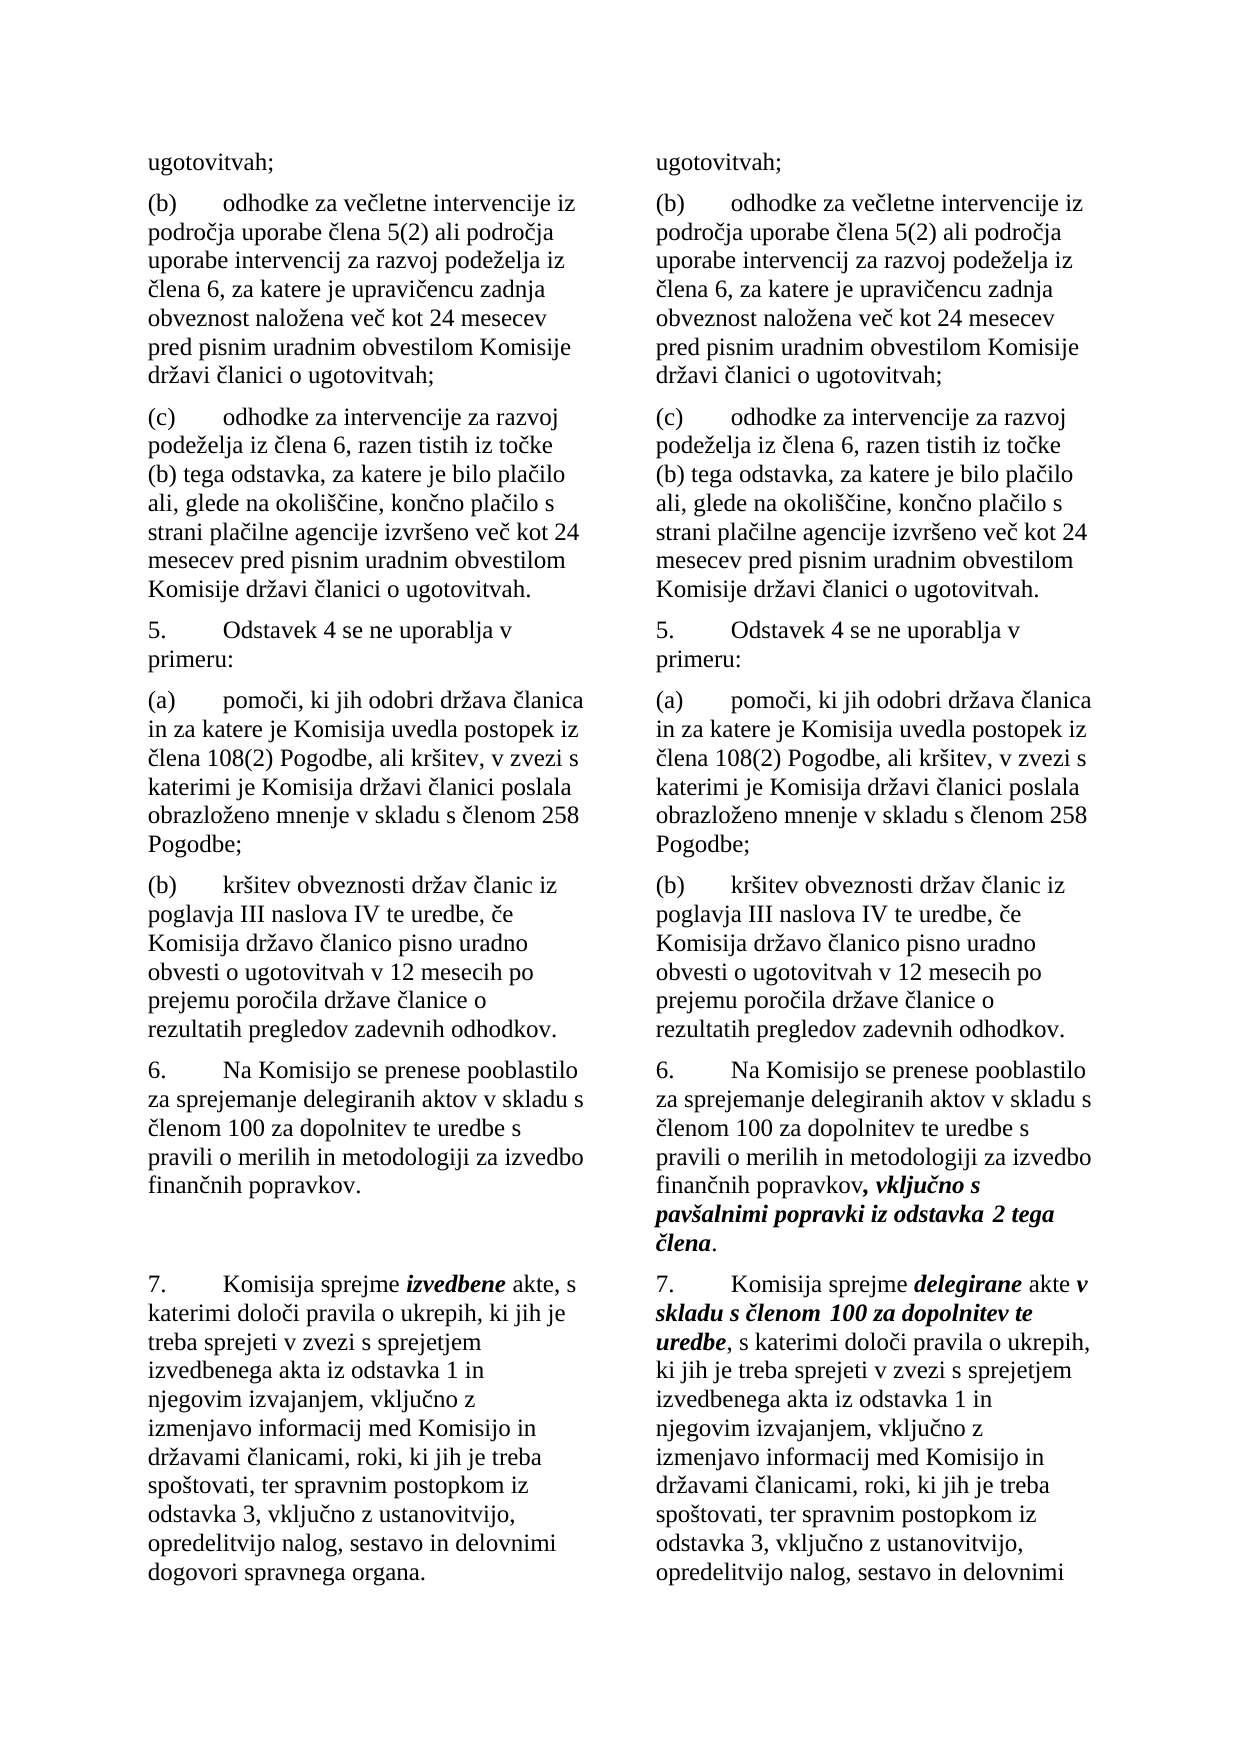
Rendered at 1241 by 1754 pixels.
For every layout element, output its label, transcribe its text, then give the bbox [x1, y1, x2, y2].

table_cell 5. Odstavek 4 se ne uporablja v primeru: [112, 616, 620, 686]
table_cell (b) kršitev obveznosti držav članic iz poglavja III naslova IV te uredbe, če Komisija državo članico pisno uradno obvesti o ugotovitvah v 12 mesecih po prejemu poročila države članice o rezultatih pregledov zadevnih odhodkov. [620, 871, 1128, 1056]
table_cell (c) odhodke za intervencije za razvoj podeželja iz člena 6, razen tistih iz točke (b) tega odstavka, za katere je bilo plačilo ali, glede na okoliščine, končno plačilo s strani plačilne agencije izvršeno več kot 24 mesecev pred pisnim uradnim obvestilom Komisije državi članici o ugotovitvah. [112, 402, 620, 616]
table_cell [112, 147, 620, 188]
table_cell 6. Na Komisijo se prenese pooblastilo za sprejemanje delegiranih aktov v skladu s členom 100 za dopolnitev te uredbe s pravili o merilih in metodologiji za izvedbo finančnih popravkov, vključno s pavšalnimi popravki iz odstavka 2 tega člena. [620, 1056, 1128, 1269]
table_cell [620, 1269, 1128, 1598]
table_cell (c) odhodke za intervencije za razvoj podeželja iz člena 6, razen tistih iz točke (b) tega odstavka, za katere je bilo plačilo ali, glede na okoliščine, končno plačilo s strani plačilne agencije izvršeno več kot 24 mesecev pred pisnim uradnim obvestilom Komisije državi članici o ugotovitvah. [620, 402, 1128, 616]
table_cell (a) pomoči, ki jih odobri država članica in za katere je Komisija uvedla postopek iz člena 108(2) Pogodbe, ali kršitev, v zvezi s katerimi je Komisija državi članici poslala obrazloženo mnenje v skladu s členom 258 Pogodbe; [620, 686, 1128, 871]
table_cell 5. Odstavek 4 se ne uporablja v primeru: [620, 616, 1128, 686]
table_cell (b) kršitev obveznosti držav članic iz poglavja III naslova IV te uredbe, če Komisija državo članico pisno uradno obvesti o ugotovitvah v 12 mesecih po prejemu poročila države članice o rezultatih pregledov zadevnih odhodkov. [112, 871, 620, 1056]
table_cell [112, 1269, 620, 1598]
table_cell (b) odhodke za večletne intervencije iz področja uporabe člena 5(2) ali področja uporabe intervencij za razvoj podeželja iz člena 6, za katere je upravičencu zadnja obveznost naložena več kot 24 mesecev pred pisnim uradnim obvestilom Komisije državi članici o ugotovitvah; [112, 188, 620, 402]
table_cell 6. Na Komisijo se prenese pooblastilo za sprejemanje delegiranih aktov v skladu s členom 100 za dopolnitev te uredbe s pravili o merilih in metodologiji za izvedbo finančnih popravkov. [112, 1056, 620, 1269]
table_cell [620, 147, 1128, 188]
table_cell (a) pomoči, ki jih odobri država članica in za katere je Komisija uvedla postopek iz člena 108(2) Pogodbe, ali kršitev, v zvezi s katerimi je Komisija državi članici poslala obrazloženo mnenje v skladu s členom 258 Pogodbe; [112, 686, 620, 871]
table_cell (b) odhodke za večletne intervencije iz področja uporabe člena 5(2) ali področja uporabe intervencij za razvoj podeželja iz člena 6, za katere je upravičencu zadnja obveznost naložena več kot 24 mesecev pred pisnim uradnim obvestilom Komisije državi članici o ugotovitvah; [620, 188, 1128, 402]
